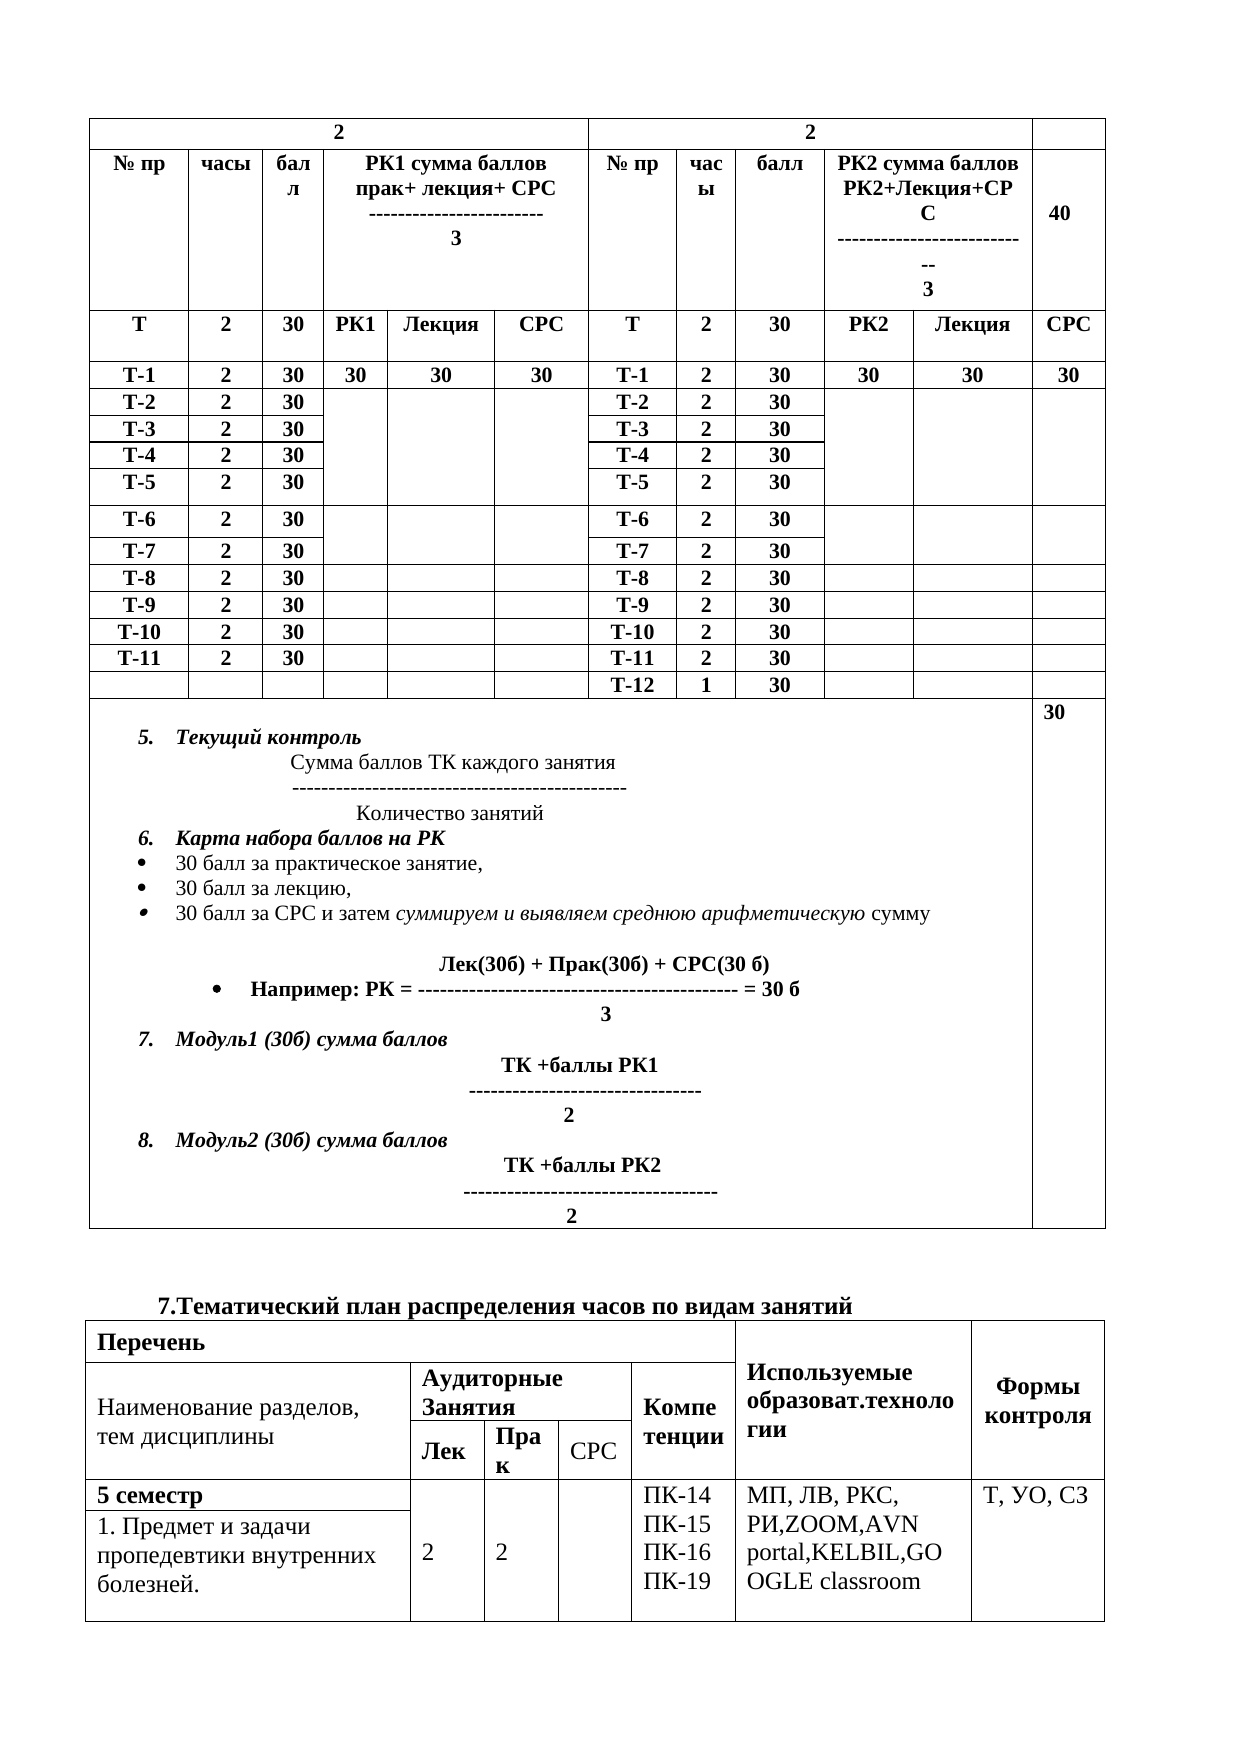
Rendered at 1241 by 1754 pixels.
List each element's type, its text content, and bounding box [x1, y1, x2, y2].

table_cell Т-4 [90, 443, 188, 468]
table_cell 30 [388, 362, 494, 388]
table_cell СРС [495, 311, 588, 361]
table_cell 30 [736, 672, 824, 698]
table_cell [324, 645, 387, 671]
table_cell Т-11 [90, 645, 188, 671]
table_cell 30 [263, 506, 323, 537]
table_cell 2 [677, 362, 735, 388]
table_cell 30 [263, 565, 323, 591]
table_cell Т-8 [589, 565, 676, 591]
table_cell [388, 592, 494, 618]
table_cell 1. Предмет и задачи пропедевтики внутренних болезней. [86, 1511, 410, 1621]
table_cell [825, 619, 913, 644]
table_cell [1033, 389, 1105, 505]
table_cell РК2 сумма баллов РК2+Лекция+СРС --------------------------- 3 [825, 150, 1032, 309]
table_cell [90, 672, 188, 698]
table_cell [388, 506, 494, 564]
table_cell [825, 645, 913, 671]
table_cell 30 [495, 362, 588, 388]
table_cell 2 [189, 311, 262, 361]
table_cell МП, ЛВ, РКС, РИ,ZOOM,AVN portal,KELBIL,GOOGLE classroom [736, 1480, 971, 1621]
table_cell 2 [677, 619, 735, 644]
table_cell 2 [589, 119, 1032, 149]
table_cell 30 [825, 362, 913, 388]
table_cell [825, 389, 913, 505]
table_cell 2 [677, 645, 735, 671]
table_cell [495, 565, 588, 591]
table_cell 30 [263, 311, 323, 361]
table_cell 2 [189, 619, 262, 644]
table_cell [1033, 592, 1105, 618]
table_cell 30 [736, 645, 824, 671]
table_cell Наименование разделов, тем дисциплины [86, 1363, 410, 1479]
table_cell 2 [189, 389, 262, 414]
table_cell [914, 592, 1032, 618]
table_cell 2 [189, 416, 262, 441]
table_cell 30 [736, 311, 824, 361]
table_cell [388, 672, 494, 698]
table_cell Т-11 [589, 645, 676, 671]
table_cell 2 [189, 362, 262, 388]
table_cell 30 [736, 443, 824, 468]
table_cell [495, 619, 588, 644]
table_cell 30 [736, 469, 824, 505]
table_cell 30 [1033, 362, 1105, 388]
table_cell Т-12 [589, 672, 676, 698]
table_cell Т-2 [589, 389, 676, 414]
table_cell Т-7 [90, 538, 188, 564]
table_cell [1033, 672, 1105, 698]
table_cell 30 [736, 565, 824, 591]
table_cell 2 [189, 645, 262, 671]
table_cell 2 [677, 469, 735, 505]
table_cell 2 [677, 565, 735, 591]
table_cell [1033, 645, 1105, 671]
table_cell Т-5 [589, 469, 676, 505]
table_header Формы контроля [972, 1321, 1104, 1479]
table_cell [324, 672, 387, 698]
table_cell 2 [189, 565, 262, 591]
table_cell Т [90, 311, 188, 361]
table_cell 2 [189, 506, 262, 537]
table_cell Лек [411, 1421, 484, 1479]
table_cell 30 [263, 645, 323, 671]
table_cell № пр [589, 150, 676, 309]
table_cell 1 [677, 672, 735, 698]
table_cell [263, 672, 323, 698]
table_cell Аудиторные Занятия [411, 1363, 631, 1420]
table_cell 2 [677, 311, 735, 361]
table_cell Лекция [914, 311, 1032, 361]
table_cell 2 [90, 119, 588, 149]
table_cell 30 [736, 389, 824, 414]
table_cell 30 [263, 469, 323, 505]
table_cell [632, 1480, 735, 1621]
table_cell [1033, 565, 1105, 591]
table_cell СРС [559, 1421, 631, 1479]
table_cell 30 [736, 362, 824, 388]
table_cell 2 [677, 592, 735, 618]
table_cell часы [677, 150, 735, 309]
table_cell Т-4 [589, 443, 676, 468]
table_cell [495, 506, 588, 564]
table_cell [914, 619, 1032, 644]
table_cell часы [189, 150, 262, 309]
table_cell Т-1 [90, 362, 188, 388]
table_cell 30 [263, 389, 323, 414]
table_cell РК2 [825, 311, 913, 361]
table_cell Т-7 [589, 538, 676, 564]
table_cell 2 [677, 506, 735, 537]
table_cell № пр [90, 150, 188, 309]
table_cell [559, 1480, 631, 1621]
table_cell [914, 672, 1032, 698]
table_cell Лекция [388, 311, 494, 361]
table_cell 30 [736, 538, 824, 564]
table_cell [324, 506, 387, 564]
table_cell Прак [485, 1421, 558, 1479]
table_cell РК1 [324, 311, 387, 361]
table_cell 2 [677, 416, 735, 441]
table_cell Т-5 [90, 469, 188, 505]
table_cell 30 [263, 443, 323, 468]
table_header ИК [1033, 119, 1105, 149]
table_cell 2 [189, 443, 262, 468]
table_cell [189, 672, 262, 698]
table_cell [388, 389, 494, 505]
table_cell 30 [736, 619, 824, 644]
table_cell [495, 645, 588, 671]
table_cell [914, 506, 1032, 564]
table_cell СРС [1033, 311, 1105, 361]
table_cell [825, 565, 913, 591]
table_cell 30 [736, 592, 824, 618]
table_cell [1033, 506, 1105, 564]
table_cell [1033, 619, 1105, 644]
table_cell 2 [677, 389, 735, 414]
table_cell 30 [914, 362, 1032, 388]
table_cell РК1 сумма баллов прак+ лекция+ СРС ------------------------ 3 [324, 150, 588, 309]
table_cell Т-8 [90, 565, 188, 591]
table_header Перечень [86, 1321, 735, 1362]
table_cell [825, 672, 913, 698]
table_cell 2 [189, 469, 262, 505]
table_cell [324, 389, 387, 505]
table_cell Т-10 [90, 619, 188, 644]
table_cell 30 [263, 619, 323, 644]
table_cell [825, 506, 913, 564]
table_cell 30 [1033, 699, 1105, 1228]
table_cell 2 [189, 538, 262, 564]
table_cell Т-3 [589, 416, 676, 441]
table_cell балл [736, 150, 824, 309]
table_cell 30 [736, 506, 824, 537]
table_cell 2 [485, 1480, 558, 1621]
table_cell 2 [677, 538, 735, 564]
table_cell [324, 619, 387, 644]
table_cell Текущий контроль Сумма баллов ТК каждого занятия ---------------------------------------------- Количество занятий Карта набора баллов на РК 30 балл за практическое занятие, 30 балл за лекцию, 30 балл за СРС и затем суммируем и выявляем среднюю арифметическую сумму Лек(30б) + Прак(30б) + СРС(30 б) Например: РК = -------------------------------------------- = 30 б 3 Модуль1 (30б) сумма баллов ТК +баллы РК1 -------------------------------- 2 Модуль2 (30б) сумма баллов ТК +баллы РК2 ----------------------------------- 2 [90, 699, 1032, 1228]
table_cell 30 [736, 416, 824, 441]
list 7.Тематический план распределения часов по видам занятий [89, 1291, 1181, 1320]
table_cell [495, 389, 588, 505]
table_cell Т-6 [589, 506, 676, 537]
table_cell 30 [263, 538, 323, 564]
table_cell 30 [324, 362, 387, 388]
table_cell [324, 592, 387, 618]
table_cell [324, 565, 387, 591]
table_cell Т-9 [589, 592, 676, 618]
table_cell [388, 565, 494, 591]
table_cell [914, 565, 1032, 591]
table_cell Т-10 [589, 619, 676, 644]
table_cell [495, 592, 588, 618]
table_cell [825, 592, 913, 618]
table_cell 5 семестр [86, 1480, 410, 1510]
table_header Используемые образоват.технологии [736, 1321, 971, 1479]
table_cell 2 [411, 1480, 484, 1621]
table_cell Т-3 [90, 416, 188, 441]
table_cell 30 [263, 416, 323, 441]
table_cell Т [589, 311, 676, 361]
table_cell [388, 619, 494, 644]
table_cell 30 [263, 592, 323, 618]
table_cell Т, УО, СЗ [972, 1480, 1104, 1621]
table_cell 2 [677, 443, 735, 468]
table_cell 40 [1033, 150, 1105, 309]
table_cell 2 [189, 592, 262, 618]
table_cell 30 [263, 362, 323, 388]
table_cell [495, 672, 588, 698]
table_cell [914, 645, 1032, 671]
table_cell Т-6 [90, 506, 188, 537]
table_cell [914, 389, 1032, 505]
table_cell балл [263, 150, 323, 309]
table_cell Т-1 [589, 362, 676, 388]
table_cell Т-2 [90, 389, 188, 414]
table_cell [388, 645, 494, 671]
table_cell Компетенции [632, 1363, 735, 1479]
table_cell Т-9 [90, 592, 188, 618]
